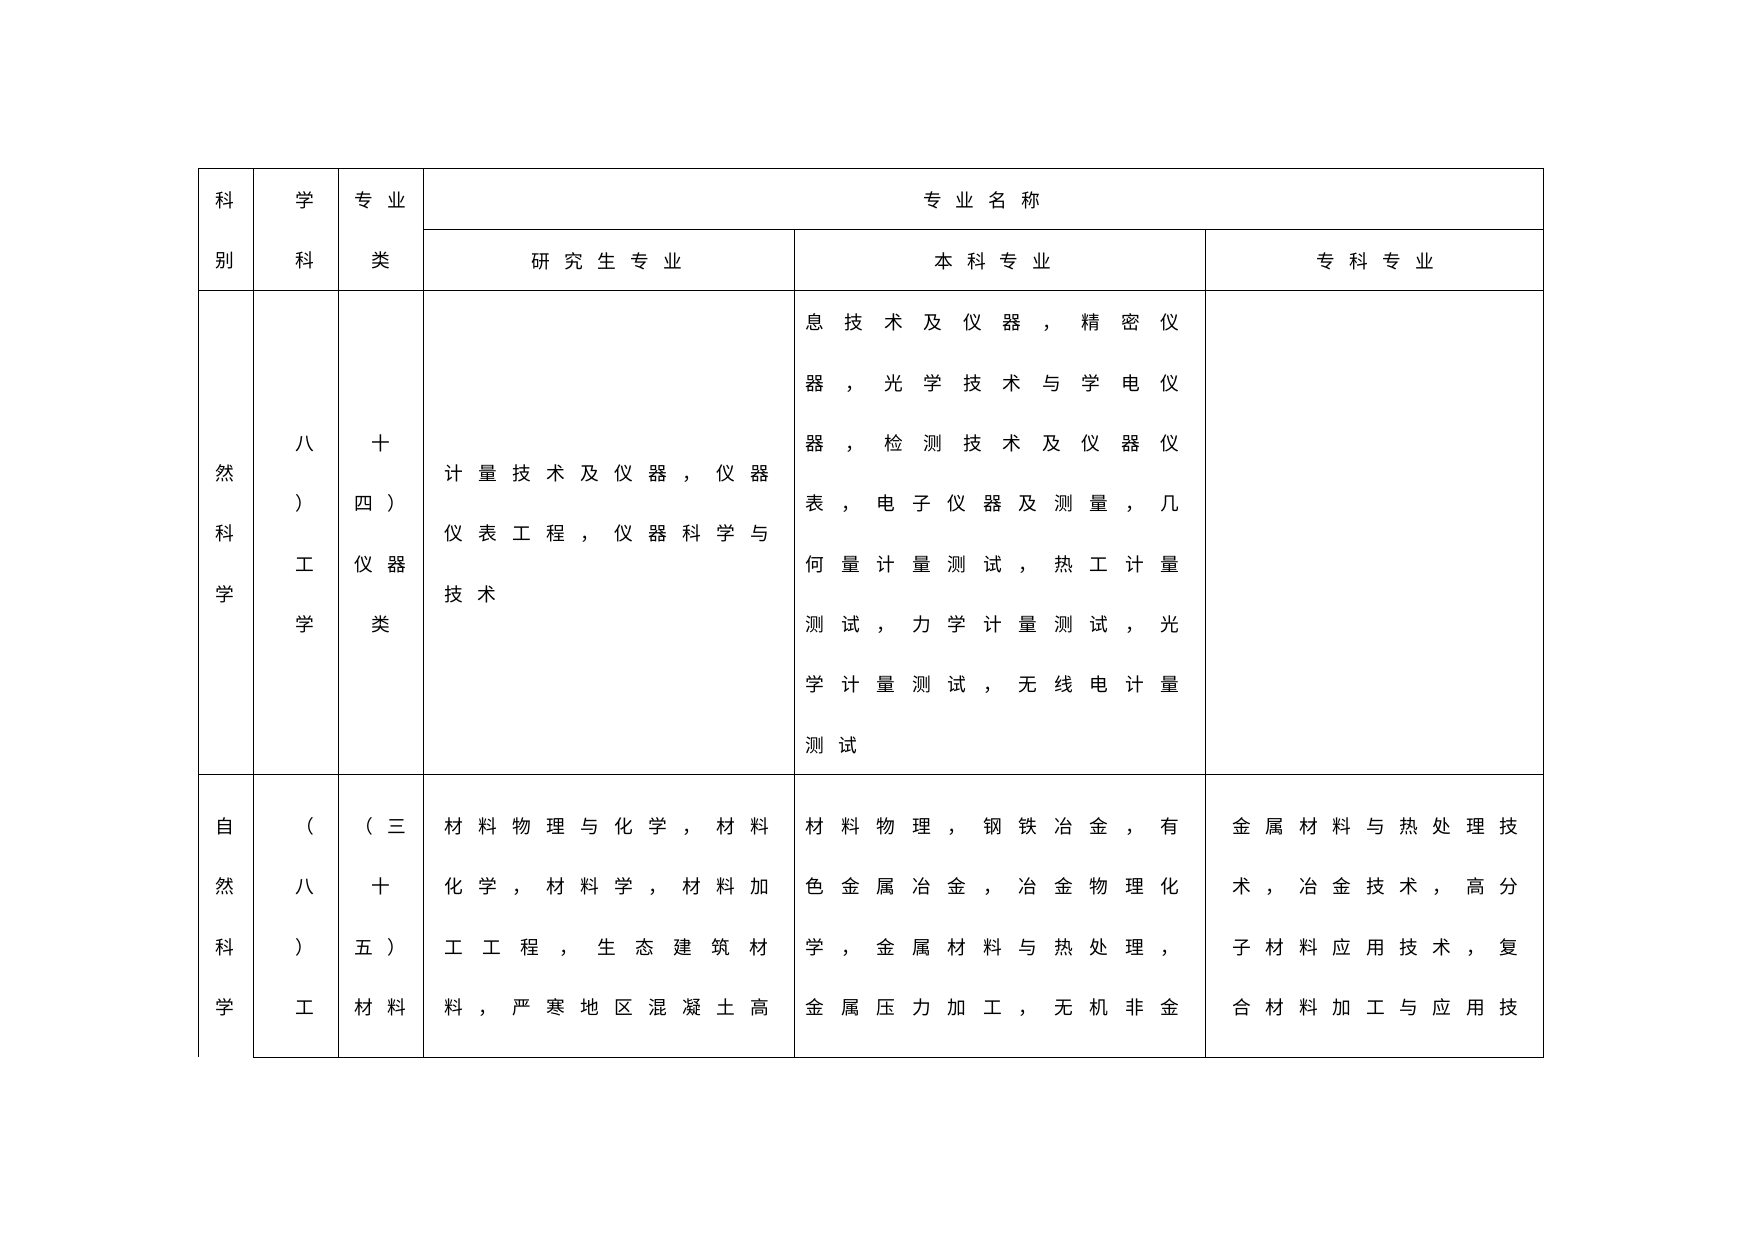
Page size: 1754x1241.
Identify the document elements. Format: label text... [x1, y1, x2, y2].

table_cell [424, 775, 794, 1057]
table_cell （三十五） 材料类 [339, 775, 423, 1057]
table_cell 专科专业 [1206, 230, 1543, 290]
table_cell 精密仪器及机械，测试计量技术及仪器，仪器仪表工程，仪器科学与技术 [424, 291, 794, 774]
table_cell （三十四） 仪器类 [339, 291, 423, 774]
table_cell 本科专业 [795, 230, 1205, 290]
table_header 专业类 [339, 169, 423, 290]
table_cell [1206, 291, 1543, 774]
table_cell 自然科学 [199, 291, 253, 774]
table_cell 自然科学 [199, 775, 253, 1057]
table_cell （八） 工学 [254, 291, 338, 774]
table_header 专业名称 [424, 169, 1543, 229]
table_header 科别 [199, 169, 253, 290]
table_cell （八） 工学 [254, 775, 338, 1057]
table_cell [1206, 775, 1543, 1057]
table_header 学科 门类 [254, 169, 338, 290]
table_cell 研究生专业 [424, 230, 794, 290]
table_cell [795, 291, 1205, 774]
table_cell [795, 775, 1205, 1057]
